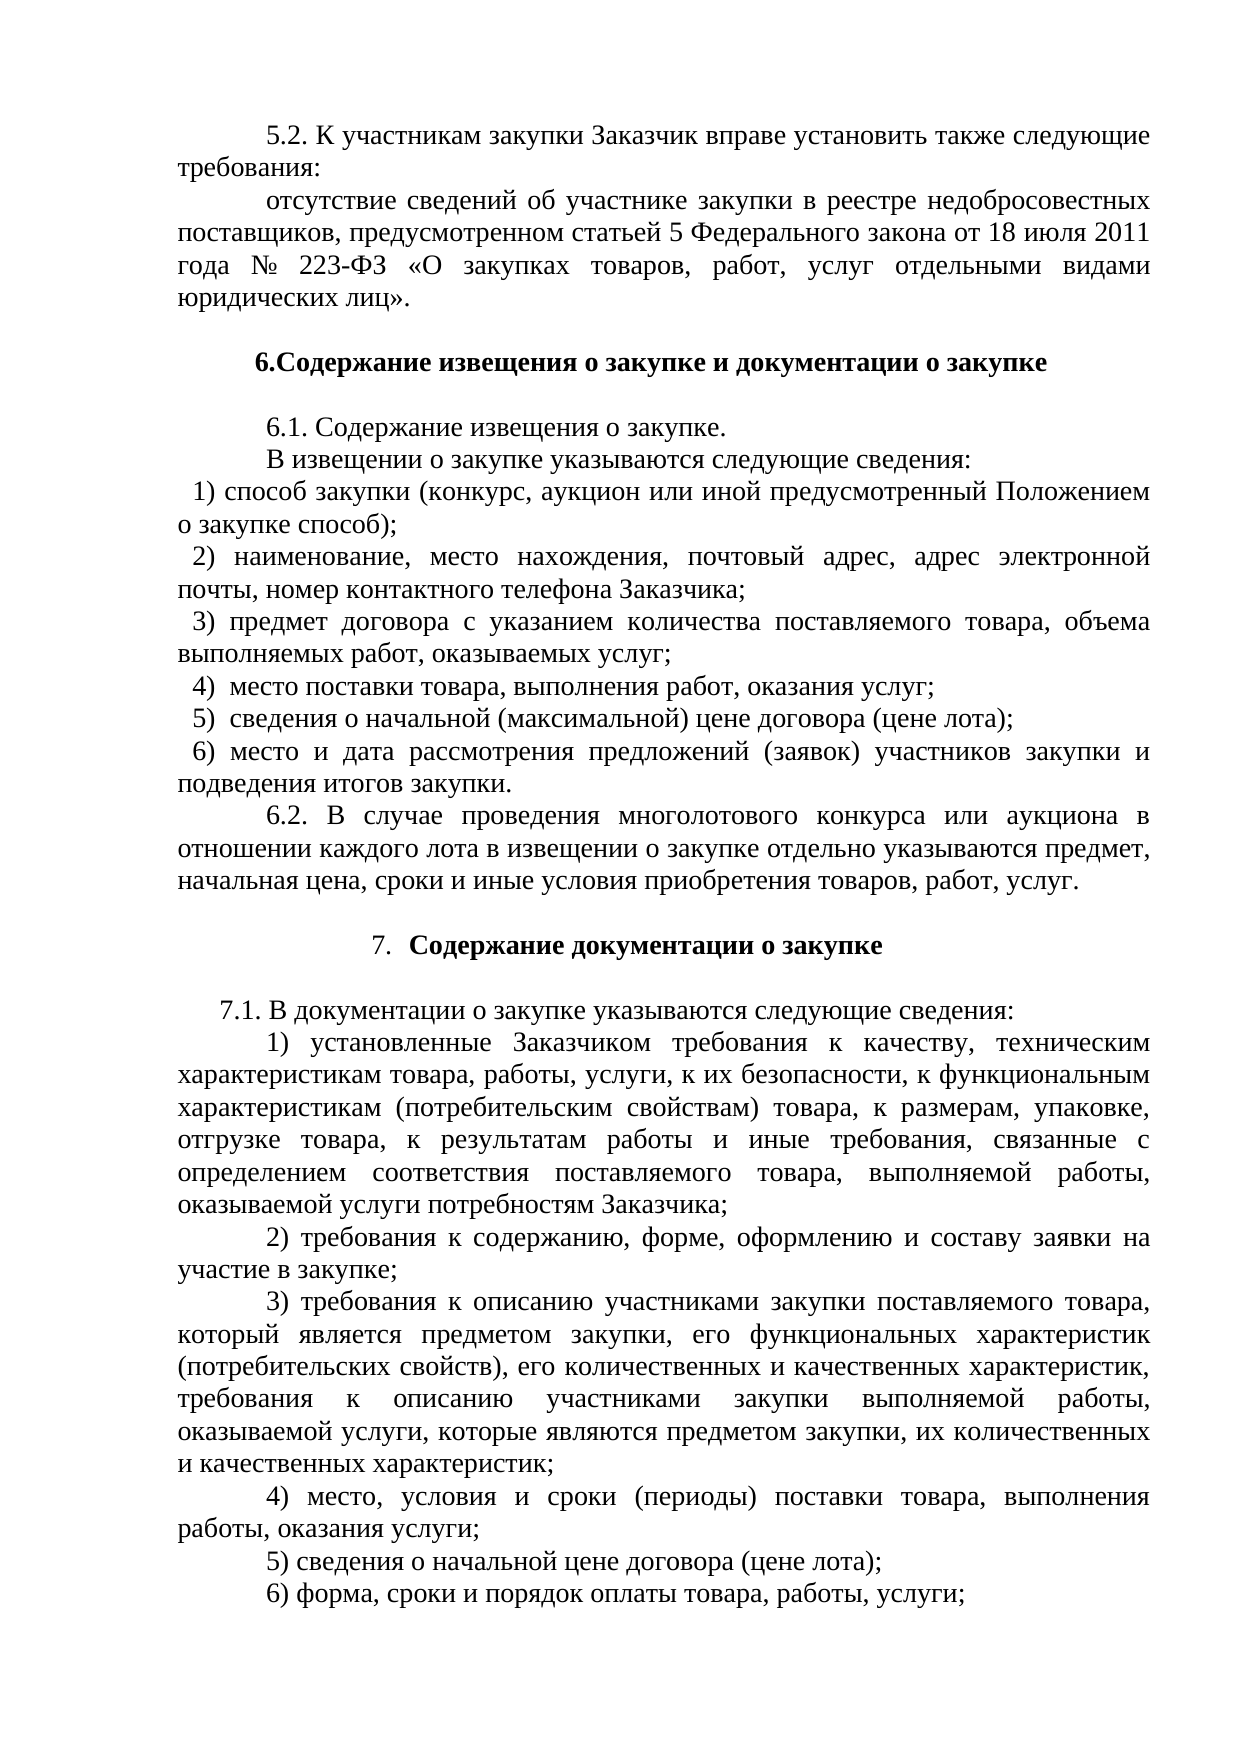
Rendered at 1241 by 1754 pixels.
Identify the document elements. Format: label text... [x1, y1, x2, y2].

text 6.Содержание извещения о закупке и документации о закупке [177, 345, 1152, 377]
text 2) требования к содержанию, форме, оформлению и составу заявки на участие в закупке; [177, 1219, 1152, 1284]
text 6) форма, сроки и порядок оплаты товара, работы, услуги; [177, 1576, 1152, 1608]
text 3) требования к описанию участниками закупки поставляемого товара, который является предметом закупки, его функциональных характеристик (потребительских свойств), его количественных и качественных характеристик, требования к описанию участниками закупки выполняемой работы, оказываемой услуги, которые являются предметом закупки, их количественных и качественных характеристик; [177, 1284, 1152, 1479]
text 6.2. В случае проведения многолотового конкурса или аукциона в отношении каждого лота в извещении о закупке отдельно указываются предмет, начальная цена, сроки и иные условия приобретения товаров, работ, услуг. [177, 798, 1152, 896]
text 5) сведения о начальной цене договора (цене лота); [177, 1543, 1152, 1576]
text 6) место и дата рассмотрения предложений (заявок) участников закупки и подведения итогов закупки. [177, 734, 1152, 798]
text отсутствие сведений об участнике закупки в реестре недобросовестных поставщиков, предусмотренном статьей 5 Федерального закона от 18 июля 2011 года № 223-ФЗ «О закупках товаров, работ, услуг отдельными видами юридических лиц». [177, 183, 1152, 312]
text 5) сведения о начальной (максимальной) цене договора (цене лота); [177, 701, 1152, 734]
text 2) наименование, место нахождения, почтовый адрес, адрес электронной почты, номер контактного телефона Заказчика; [177, 539, 1152, 604]
text 1) способ закупки (конкурс, аукцион или иной предусмотренный Положением о закупке способ); [177, 474, 1152, 539]
text 5.2. К участникам закупки Заказчик вправе установить также следующие требования: [177, 118, 1152, 183]
text 3) предмет договора с указанием количества поставляемого товара, объема выполняемых работ, оказываемых услуг; [177, 604, 1152, 669]
list Содержание документации о закупке [371, 928, 1152, 960]
text В извещении о закупке указываются следующие сведения: [266, 442, 1152, 474]
text 4) место, условия и сроки (периоды) поставки товара, выполнения работы, оказания услуги; [177, 1479, 1152, 1543]
text 1) установленные Заказчиком требования к качеству, техническим характеристикам товара, работы, услуги, к их безопасности, к функциональным характеристикам (потребительским свойствам) товара, к размерам, упаковке, отгрузке товара, к результатам работы и иные требования, связанные с определением соответствия поставляемого товара, выполняемой работы, оказываемой услуги потребностям Заказчика; [177, 1025, 1152, 1219]
text 6.1. Содержание извещения о закупке. [177, 410, 1152, 442]
text 7.1. В документации о закупке указываются следующие сведения: [177, 993, 1152, 1025]
text 4) место поставки товара, выполнения работ, оказания услуг; [177, 669, 1152, 701]
